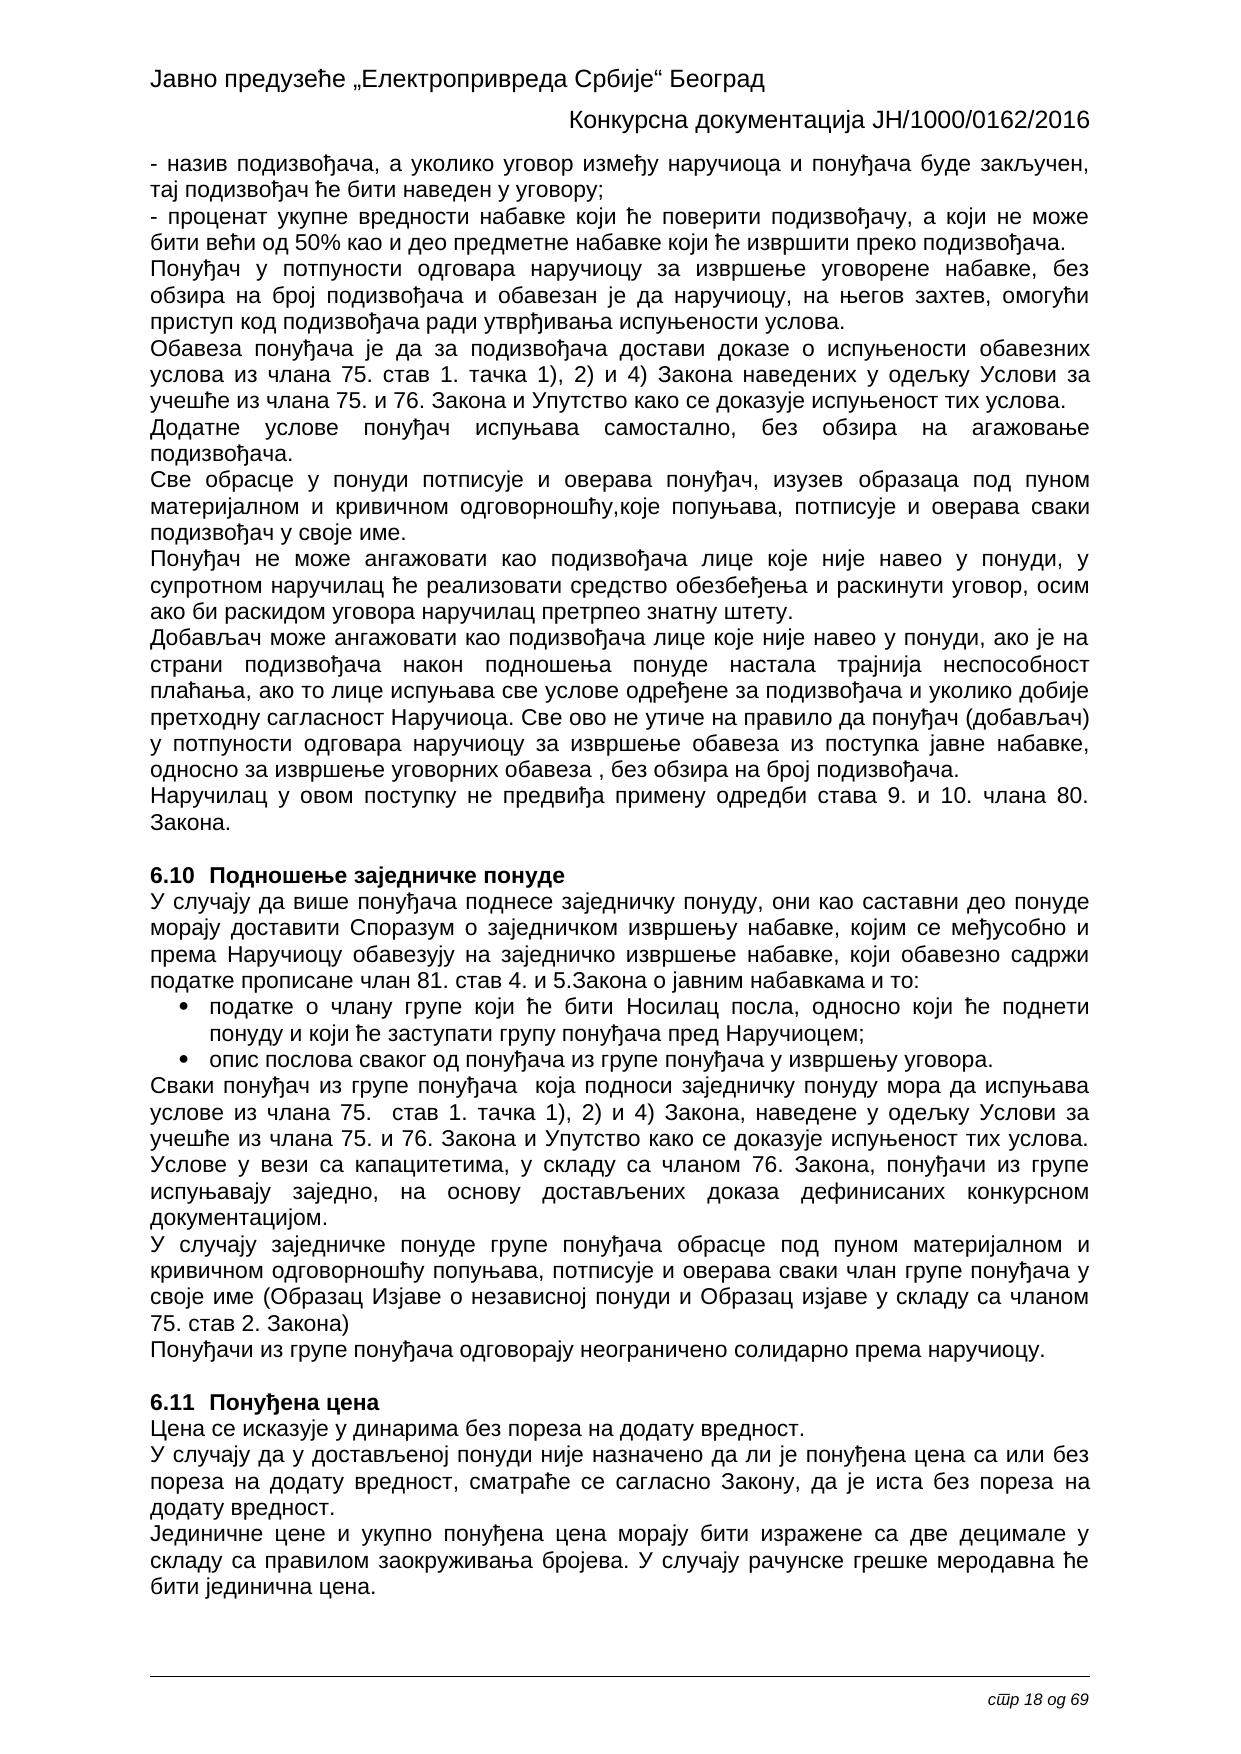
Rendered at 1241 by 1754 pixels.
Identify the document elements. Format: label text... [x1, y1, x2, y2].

text Понуђач у потпуности одговара наручиоцу за извршење уговорене набавке, без обзира на број подизвођача и обавезан је да наручиоцу, на његов захтев, омогући приступ код подизвођача ради утврђивања испуњености услова. [150, 255, 1090, 334]
text податке о члану групе који ће бити Носилац посла, односно који ће поднети понуду и који ће заступати групу понуђача пред Наручиоцем; [179, 993, 1090, 1046]
text Добављач може ангажовати као подизвођача лице које није навео у понуди, ако је на страни подизвођача након подношења понуде настала трајнија неспособност плаћања, ако то лице испуњава све услове одређене за подизвођача и уколико добије претходну сагласност Наручиоца. Све ово не утиче на правило да понуђач (добављач) у потпуности одговара наручиоцу за извршење обавеза из поступка јавне набавке, односно за извршење уговорних обавеза , без обзира на број подизвођача. [150, 624, 1090, 782]
text опис послова сваког од понуђача из групе понуђача у извршењу уговора. [179, 1046, 1090, 1072]
text Наручилац у овом поступку не предвиђа примену одредби става 9. и 10. члана 80. Закона. [150, 782, 1090, 835]
text Цена се исказује у динарима без пореза на додату вредност. [150, 1415, 1090, 1441]
text У случају заједничке понуде групе понуђача обрасце под пуном материјалном и кривичном одговорношћу попуњава, потписује и оверава сваки члан групе понуђача у своје име (Образац Изјаве о независној понуди и Образац изјаве у складу са чланом 75. став 2. Закона) [150, 1231, 1090, 1336]
text Јединичне цене и укупно понуђена цена морају бити изражене са две децимале у складу са правилом заокруживања бројева. У случају рачунске грешке меродавна ће бити јединична цена. [150, 1520, 1090, 1599]
text У случају да више понуђача поднесе заједничку понуду, они као саставни део понуде морају доставити Споразум о заједничком извршењу набавке, којим се међусобно и према Наручиоцу обавезују на заједничко извршење набавке, који обавезно садржи податке прописане члан 81. став 4. и 5.Закона о јавним набавкама и то: [150, 888, 1090, 993]
text Понуђач не може ангажовати као подизвођача лице које није навео у понуди, у супротном наручилац ће реализовати средство обезбеђења и раскинути уговор, осим ако би раскидом уговора наручилац претрпео знатну штету. [150, 545, 1090, 624]
text - проценат укупне вредности набавке који ће поверити подизвођачу, а који не може бити већи од 50% као и део предметне набавке који ће извршити преко подизвођача. [150, 203, 1090, 255]
text - назив подизвођача, а уколико уговор између наручиоца и понуђача буде закључен, тај подизвођач ће бити наведен у уговору; [150, 150, 1090, 203]
text Обавеза понуђача је да за подизвођача достави доказе о испуњености обавезних услова из члана 75. став 1. тачка 1), 2) и 4) Закона наведених у одељку Услови за учешће из члана 75. и 76. Закона и Упутство како се доказује испуњеност тих услова. [150, 334, 1090, 413]
list Подношење заједничке понуде [150, 862, 1090, 888]
text У случају да у достављеној понуди није назначено да ли је понуђена цена са или без пореза на додату вредност, сматраће се сагласно Закону, да је иста без пореза на додату вредност. [150, 1441, 1090, 1520]
text Сваки понуђач из групе понуђача која подноси заједничку понуду мора да испуњава услове из члана 75. став 1. тачка 1), 2) и 4) Закона, наведене у одељку Услови за учешће из члана 75. и 76. Закона и Упутство како се доказује испуњеност тих услова. Услове у вези са капацитетима, у складу са чланом 76. Закона, понуђачи из групе испуњавају заједно, на основу достављених доказа дефинисаних конкурсном документацијом. [150, 1072, 1090, 1231]
text Све обрасце у понуди потписује и оверава понуђач, изузев образаца под пуном материјалном и кривичном одговорношћу,које попуњава, потписује и оверава сваки подизвођач у своје име. [150, 466, 1090, 545]
text Додатне услове понуђач испуњава самостално, без обзира на агажовање подизвођача. [150, 413, 1090, 466]
text Понуђачи из групе понуђача одговорају неограничено солидарно према наручиоцу. [150, 1336, 1090, 1362]
list Понуђена цена [150, 1389, 1090, 1415]
